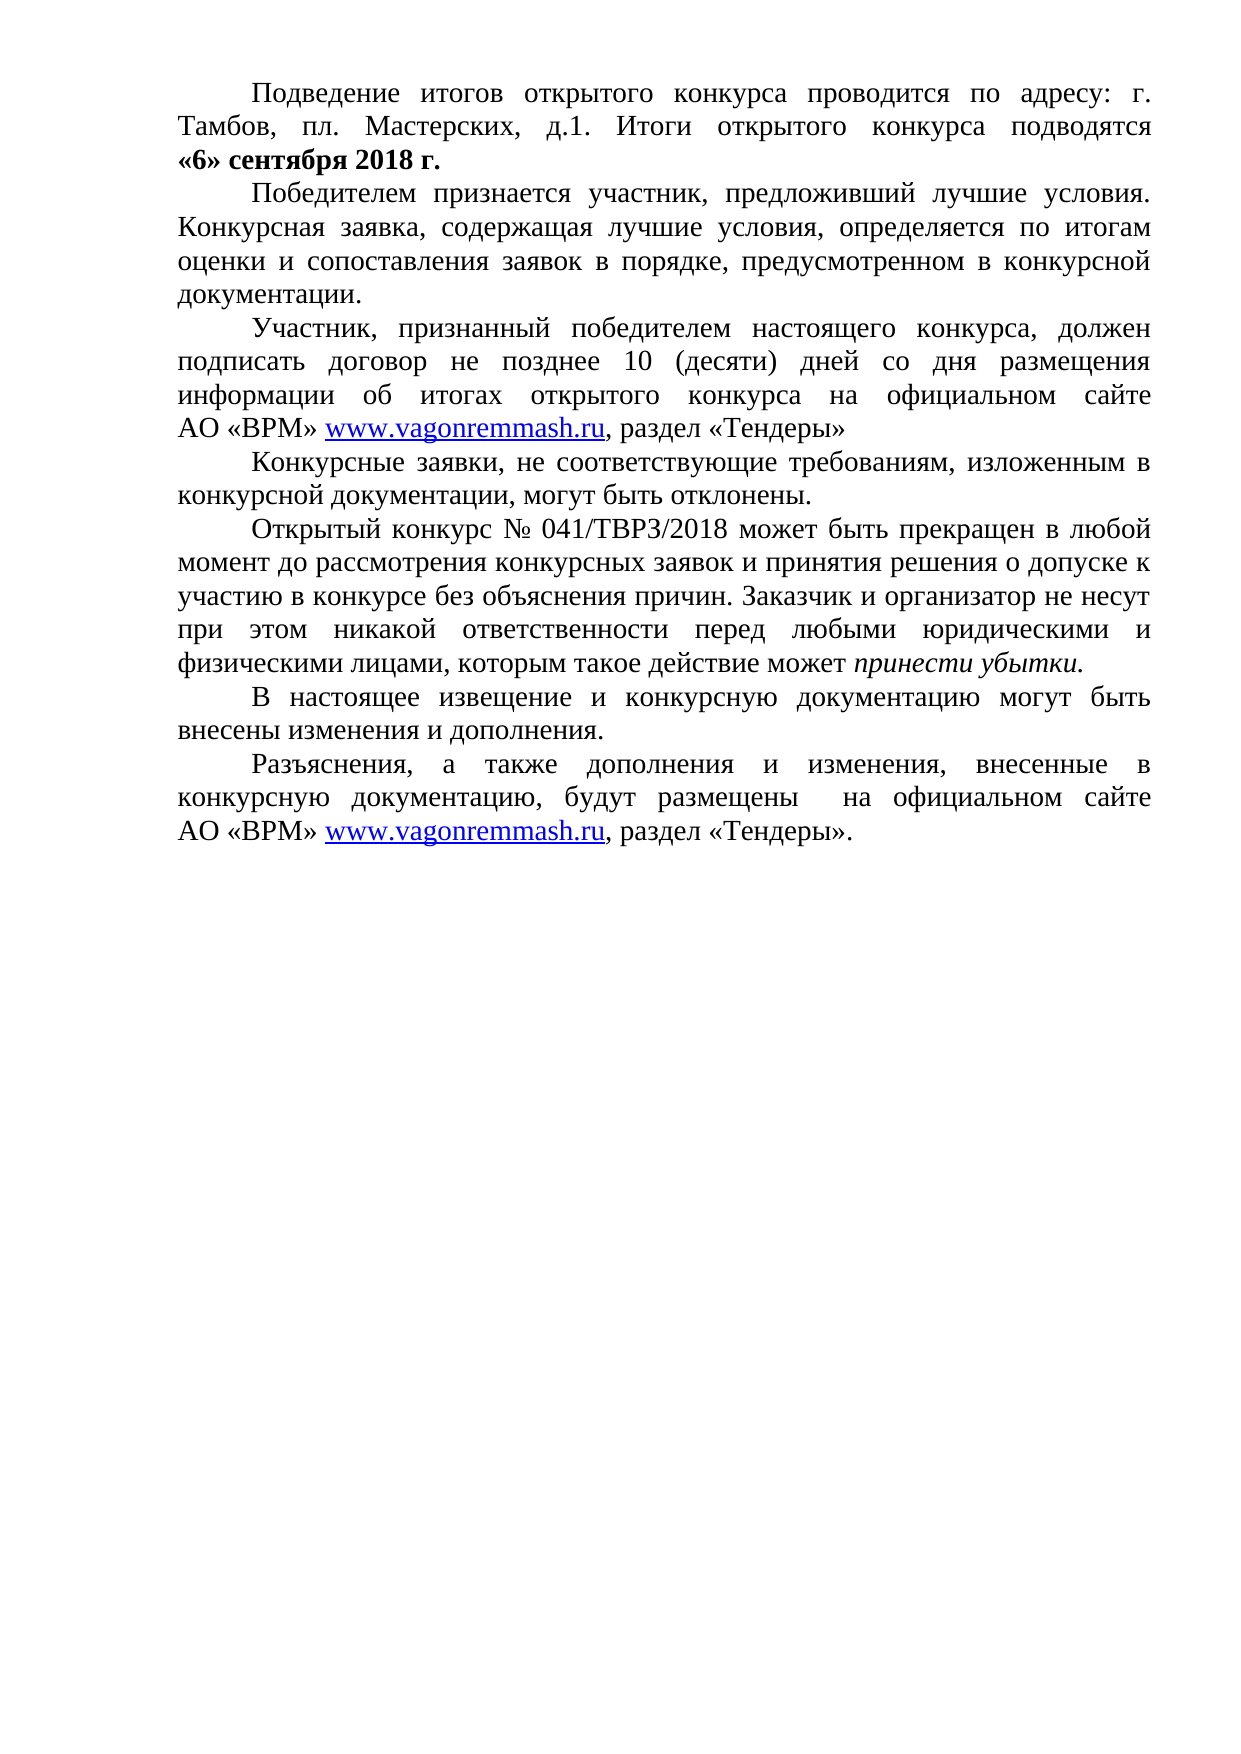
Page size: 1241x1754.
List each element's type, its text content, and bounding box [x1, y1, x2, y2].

text Разъяснения, а также дополнения и изменения, внесенные в конкурсную документацию, будут размещены на официальном сайте АО «ВРМ» www.vagonremmash.ru, раздел «Тендеры». [177, 746, 1152, 846]
text Конкурсные заявки, не соответствующие требованиям, изложенным в конкурсной документации, могут быть отклонены. [177, 444, 1152, 511]
text Открытый конкурс № 041/ТВРЗ/2018 может быть прекращен в любой момент до рассмотрения конкурсных заявок и принятия решения о допуске к участию в конкурсе без объяснения причин. Заказчик и организатор не несут при этом никакой ответственности перед любыми юридическими и физическими лицами, которым такое действие может принести убытки. [177, 511, 1152, 679]
text В настоящее извещение и конкурсную документацию могут быть внесены изменения и дополнения. [177, 679, 1152, 746]
text Подведение итогов открытого конкурса проводится по адресу: г. Тамбов, пл. Мастерских, д.1. Итоги открытого конкурса подводятся «6» сентября 2018 г. [177, 75, 1152, 176]
text Участник, признанный победителем настоящего конкурса, должен подписать договор не позднее 10 (десяти) дней со дня размещения информации об итогах открытого конкурса на официальном сайте АО «ВРМ» www.vagonremmash.ru, раздел «Тендеры» [177, 310, 1152, 444]
text Победителем признается участник, предложивший лучшие условия. Конкурсная заявка, содержащая лучшие условия, определяется по итогам оценки и сопоставления заявок в порядке, предусмотренном в конкурсной документации. [177, 176, 1152, 310]
